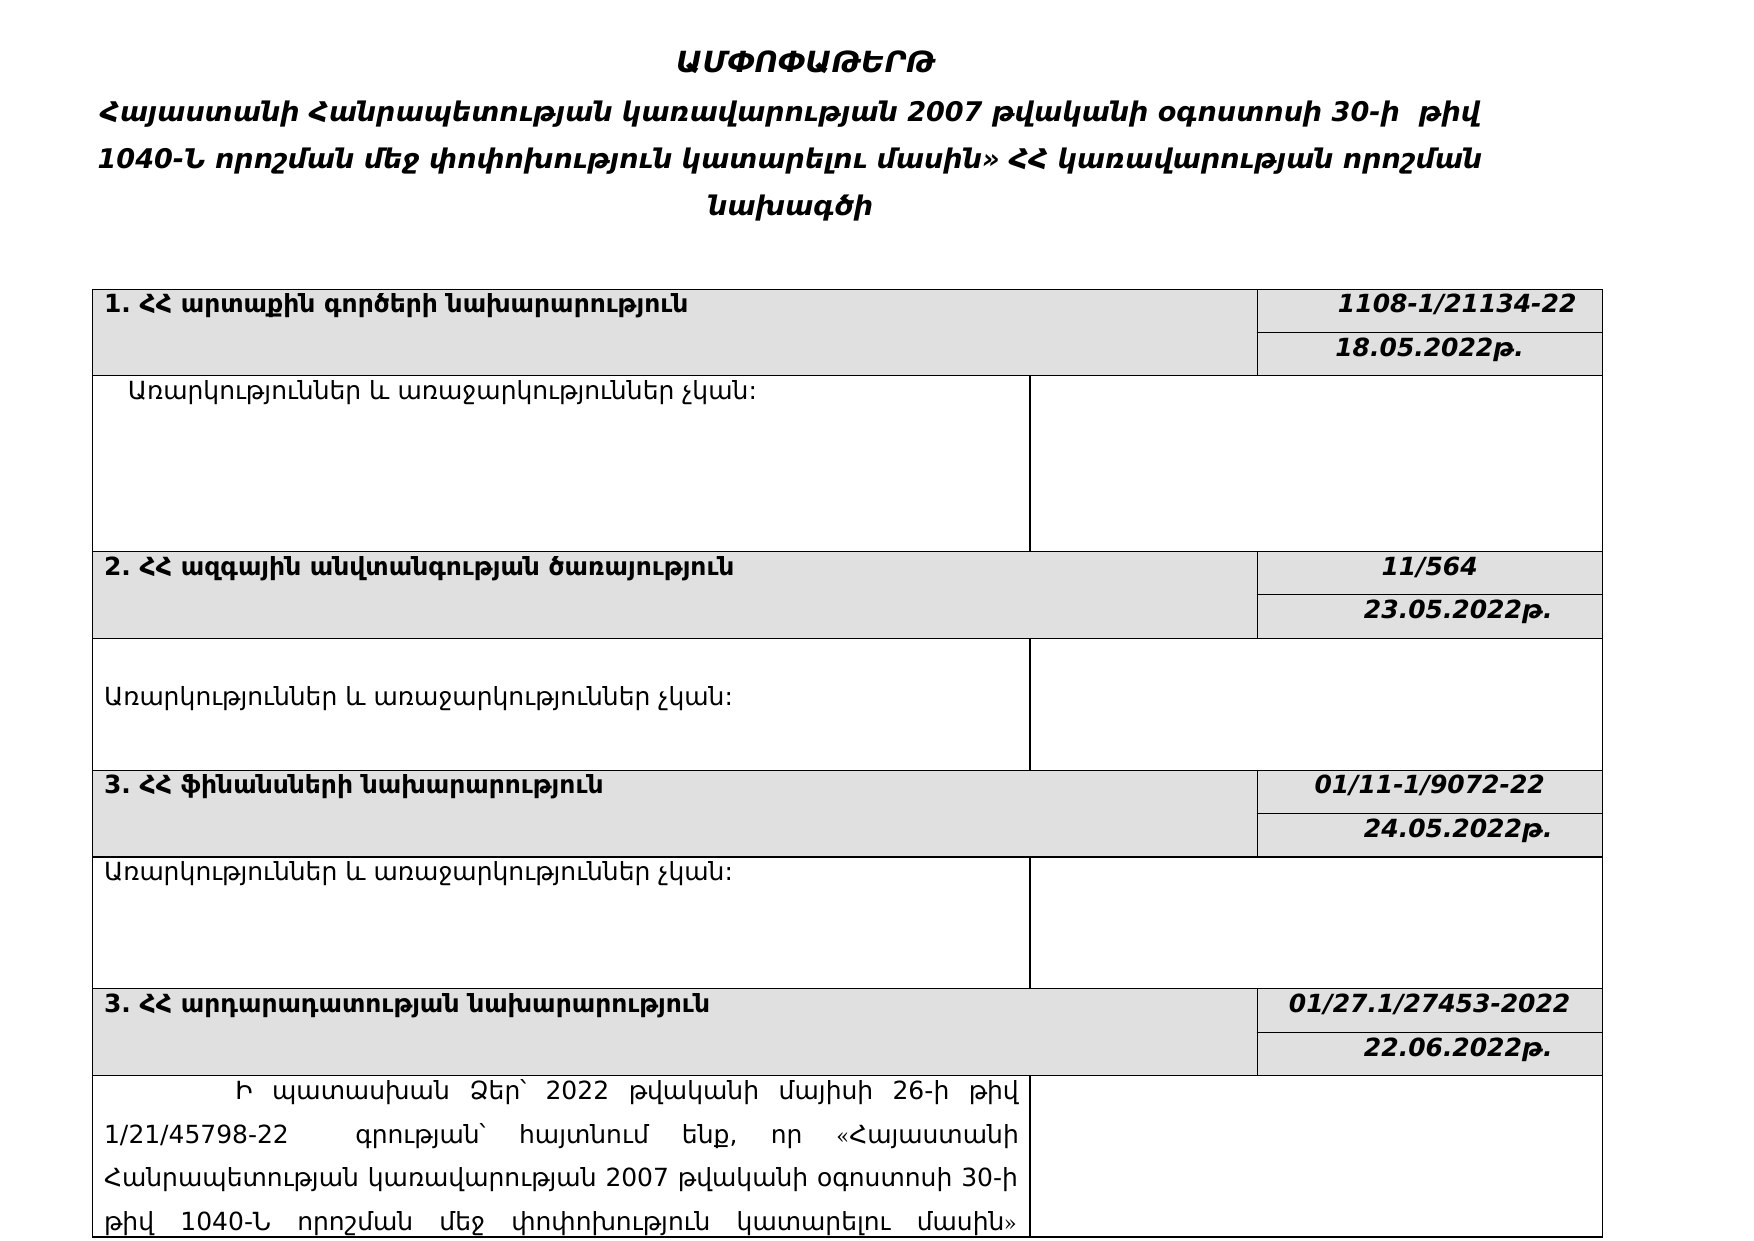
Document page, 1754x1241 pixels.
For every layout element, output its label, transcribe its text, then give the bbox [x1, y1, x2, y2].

table_cell 01/11-1/9072-22 [1258, 771, 1602, 813]
table_header 1. ՀՀ արտաքին գործերի նախարարություն [93, 290, 1257, 375]
table_cell Առարկություններ և առաջարկություններ չկան: [93, 858, 1029, 988]
table_cell 23.05.2022թ. [1258, 595, 1602, 638]
table_cell [1031, 858, 1602, 988]
table_cell 3. ՀՀ ֆինանսների նախարարություն [93, 771, 1257, 856]
table_cell 2. ՀՀ ազգային անվտանգության ծառայություն [93, 552, 1257, 638]
table_cell 18.05.2022թ. [1258, 333, 1602, 375]
table_cell 01/27.1/27453-2022 [1258, 989, 1602, 1032]
table_cell [1031, 376, 1602, 551]
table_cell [93, 1076, 1029, 1236]
table_cell 3. ՀՀ արդարադատության նախարարություն [93, 989, 1257, 1075]
table_header 1108-1/21134-22 [1258, 290, 1602, 332]
text ԱՄՓՈՓԱԹԵՐԹ [74, 45, 1507, 79]
table_cell [1031, 1076, 1602, 1236]
table_cell Առարկություններ և առաջարկություններ չկան: [93, 376, 1029, 551]
text Հայաստանի Հանրապետության կառավարության 2007 թվականի օգոստոսի 30-ի թիվ 1040-Ն որոշման մեջ փոփոխություն կատարելու մասին» ՀՀ կառավարության որոշման նախագծի [74, 96, 1507, 222]
table_cell Առարկություններ և առաջարկություններ չկան: [93, 639, 1029, 770]
table_cell 24.05.2022թ. [1258, 814, 1602, 856]
table_cell 11/564 [1258, 552, 1602, 594]
table_cell [1031, 639, 1602, 770]
table_cell 22.06.2022թ. [1258, 1033, 1602, 1075]
